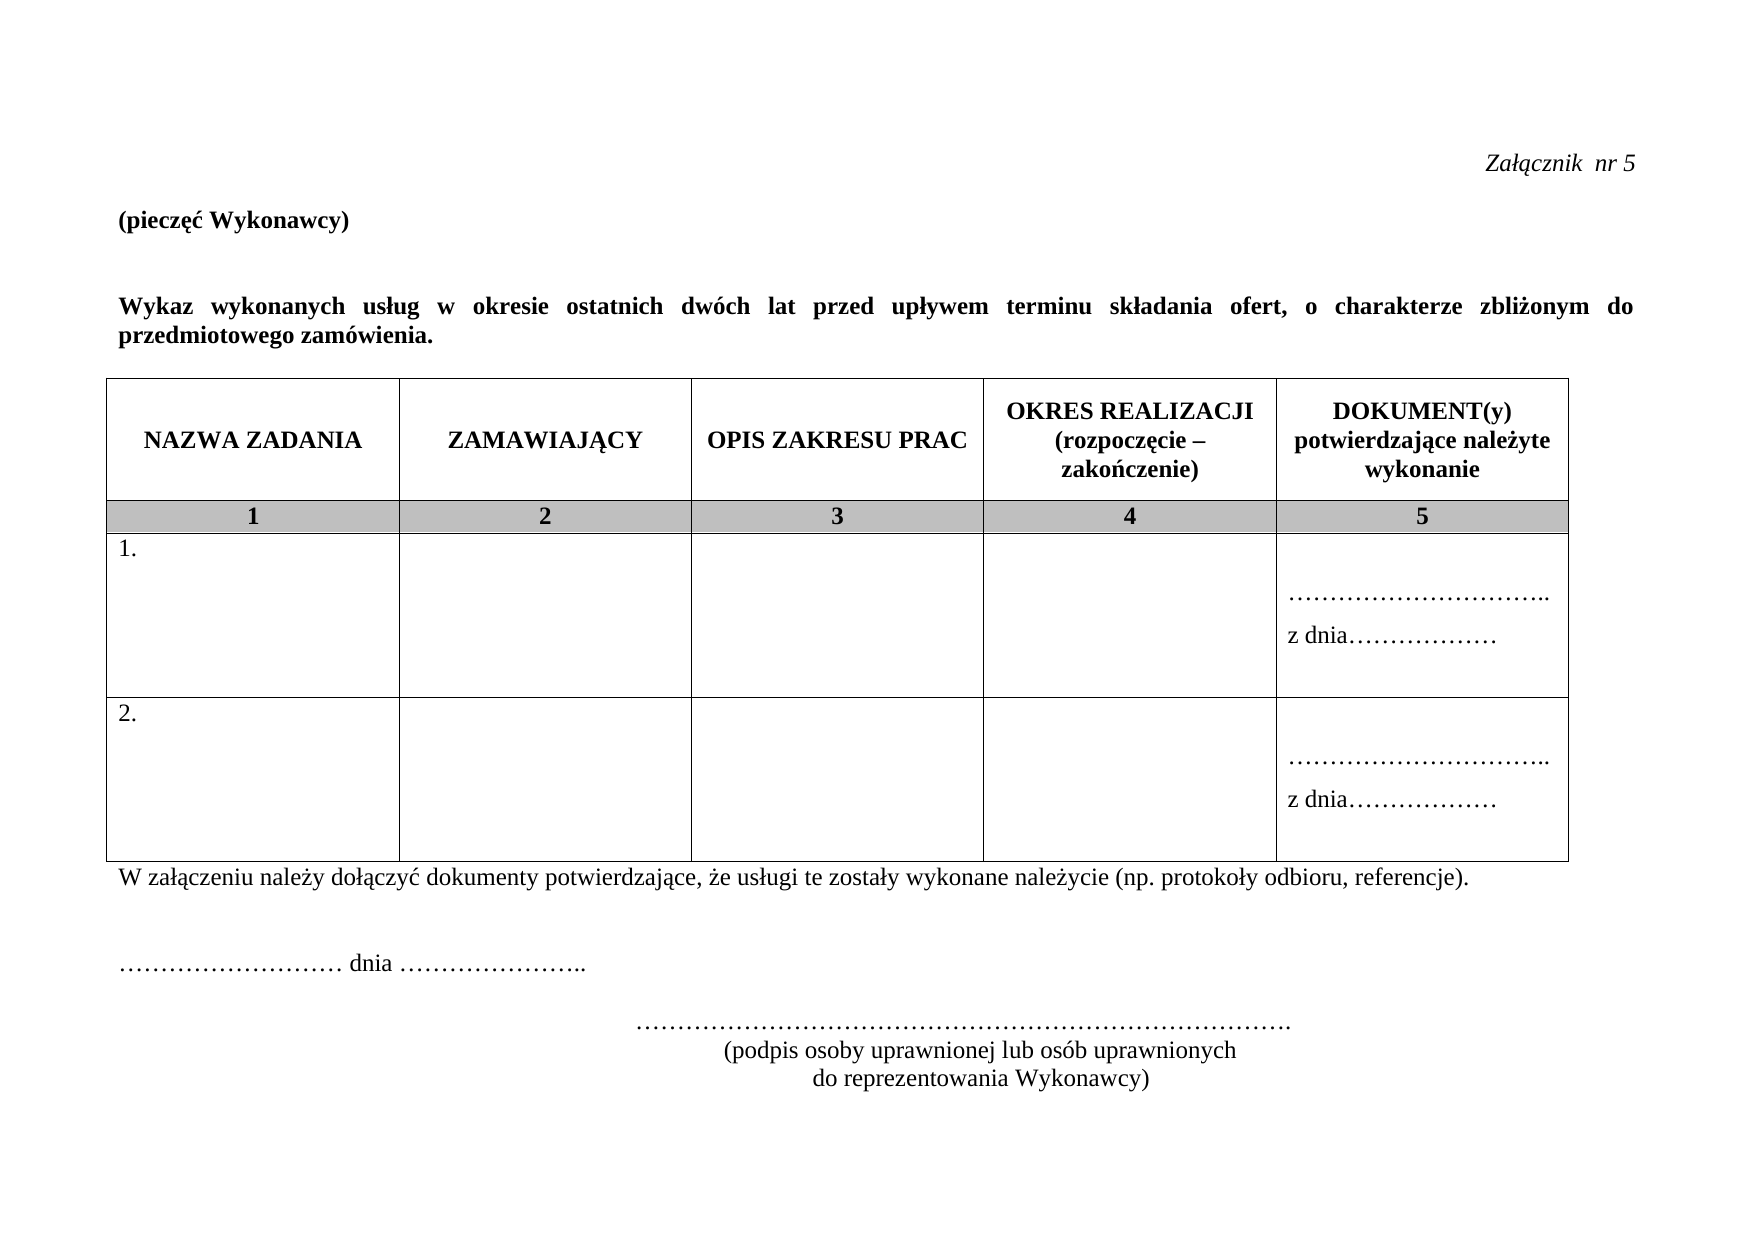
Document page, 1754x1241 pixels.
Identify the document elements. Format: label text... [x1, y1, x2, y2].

table_cell [400, 534, 691, 697]
table_header OPIS ZAKRESU PRAC [692, 379, 983, 500]
text W załączeniu należy dołączyć dokumenty potwierdzające, że usługi te zostały wykonane należycie (np. protokoły odbioru, referencje). [118, 862, 1636, 891]
table_cell ………………………….. z dnia……………… [1277, 534, 1568, 697]
table_header NAZWA ZADANIA [107, 379, 399, 500]
text Wykaz wykonanych usług w okresie ostatnich dwóch lat przed upływem terminu składania ofert, o charakterze zbliżonym do przedmiotowego zamówienia. [118, 291, 1636, 349]
table_header OKRES REALIZACJI (rozpoczęcie – zakończenie) [984, 379, 1276, 500]
text do reprezentowania Wykonawcy) [118, 1063, 1636, 1092]
text Załącznik nr 5 [118, 148, 1636, 176]
text ……………………………………………………………………. [118, 1006, 1636, 1035]
table_cell 2. [107, 698, 399, 861]
table_cell 2 [400, 501, 691, 532]
text (podpis osoby uprawnionej lub osób uprawnionych [118, 1035, 1636, 1063]
table_header ZAMAWIAJĄCY [400, 379, 691, 500]
table_cell 3 [692, 501, 983, 532]
table_cell 1 [107, 501, 399, 532]
table_cell [692, 534, 983, 697]
table_cell ………………………….. z dnia……………… [1277, 698, 1568, 861]
text (pieczęć Wykonawcy) [118, 205, 1636, 234]
table_cell [984, 534, 1276, 697]
table_cell [400, 698, 691, 861]
table_cell 4 [984, 501, 1276, 532]
table_cell 5 [1277, 501, 1568, 532]
table_cell [984, 698, 1276, 861]
text ……………………… dnia ………………….. [118, 948, 1636, 977]
table_cell 1. [107, 534, 399, 697]
table_header DOKUMENT(y) potwierdzające należyte wykonanie [1277, 379, 1568, 500]
table_cell [692, 698, 983, 861]
